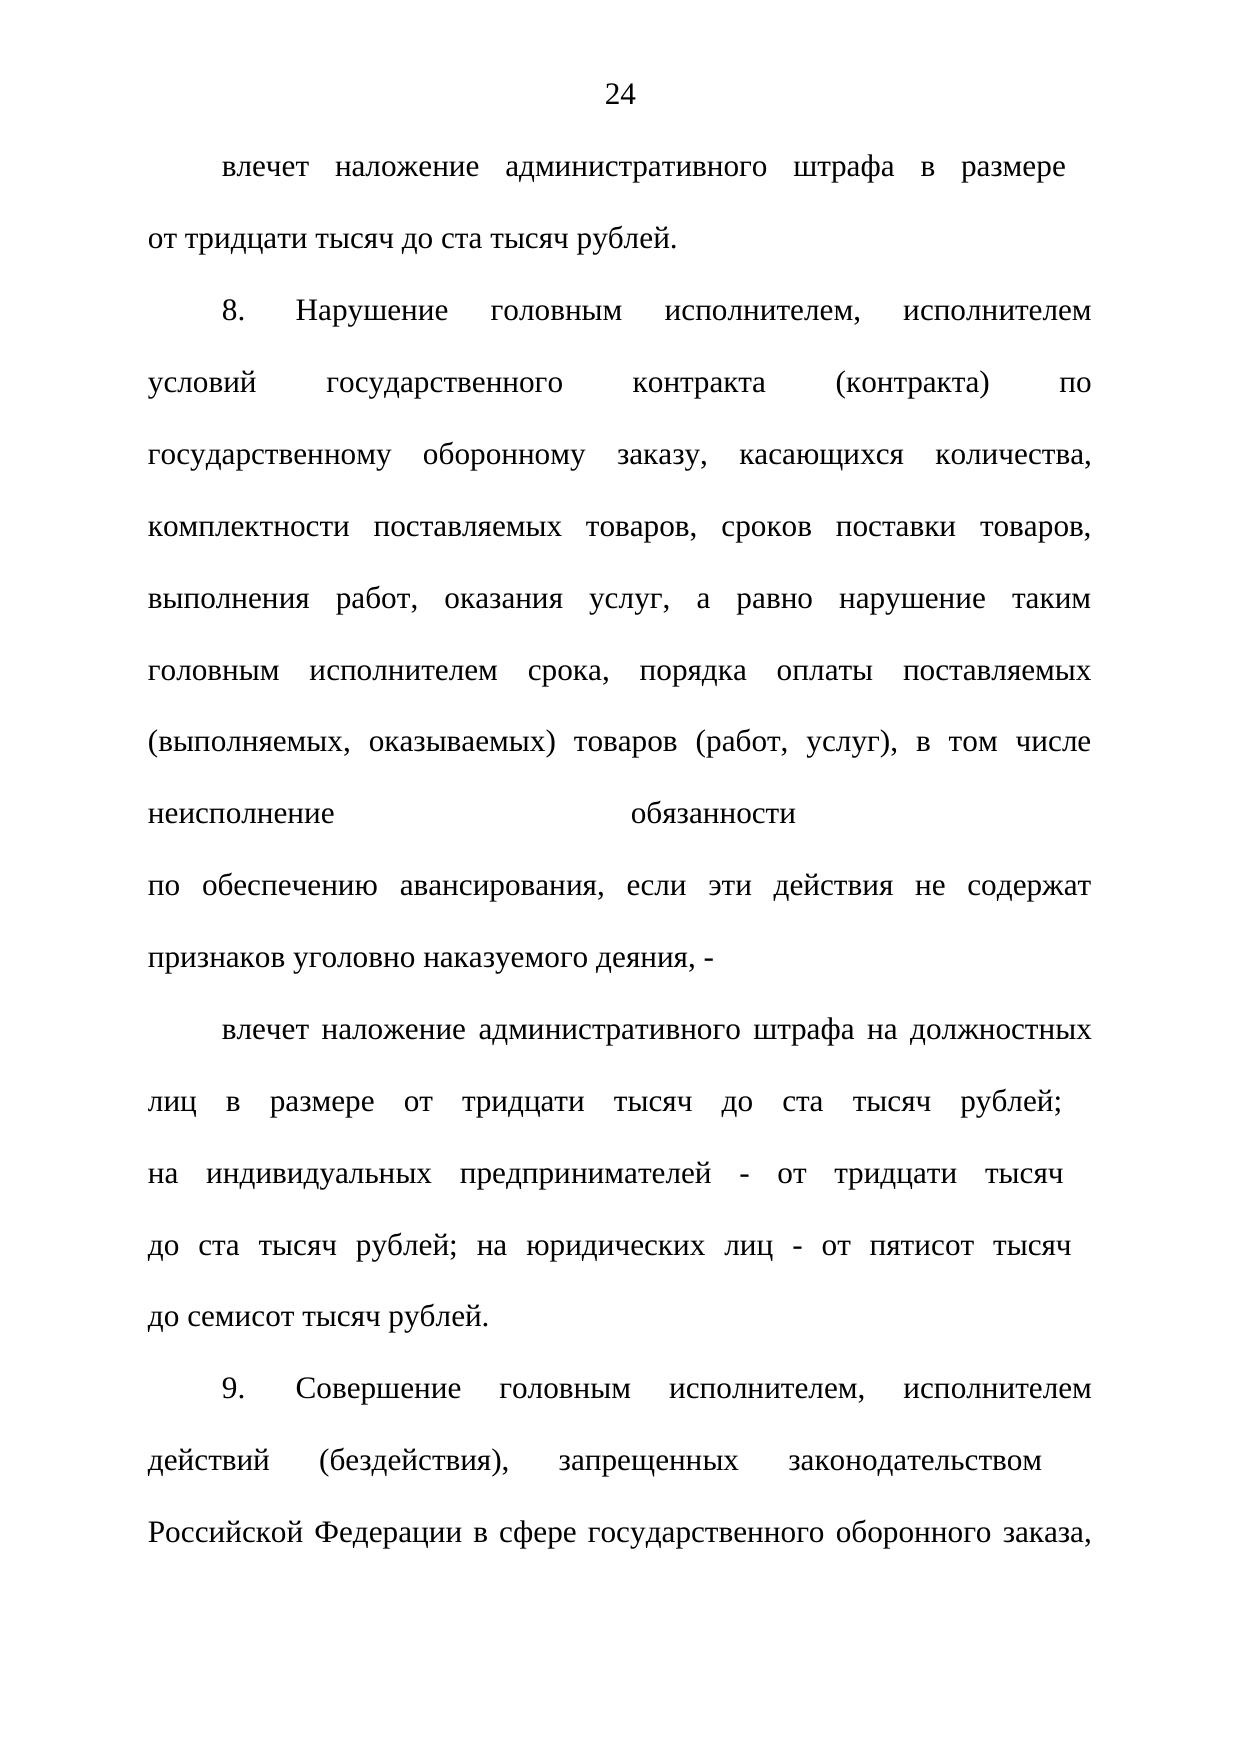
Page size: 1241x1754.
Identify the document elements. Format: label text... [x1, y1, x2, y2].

text 8. Нарушение головным исполнителем, исполнителем условий государственного контракта (контракта) по государственному оборонному заказу, касающихся количества, комплектности поставляемых товаров, сроков поставки товаров, выполнения работ, оказания услуг, а равно нарушение таким головным исполнителем срока, порядка оплаты поставляемых (выполняемых, оказываемых) товаров (работ, услуг), в том числе неисполнение обязанности по обеспечению авансирования, если эти действия не содержат признаков уголовно наказуемого деяния, - [148, 291, 1092, 974]
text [148, 1369, 1092, 1549]
text влечет наложение административного штрафа в размере от тридцати тысяч до ста тысяч рублей. [148, 148, 1092, 256]
text влечет наложение административного штрафа на должностных лиц в размере от тридцати тысяч до ста тысяч рублей; на индивидуальных предпринимателей - от тридцати тысяч до ста тысяч рублей; на юридических лиц - от пятисот тысяч до семисот тысяч рублей. [148, 1010, 1092, 1334]
